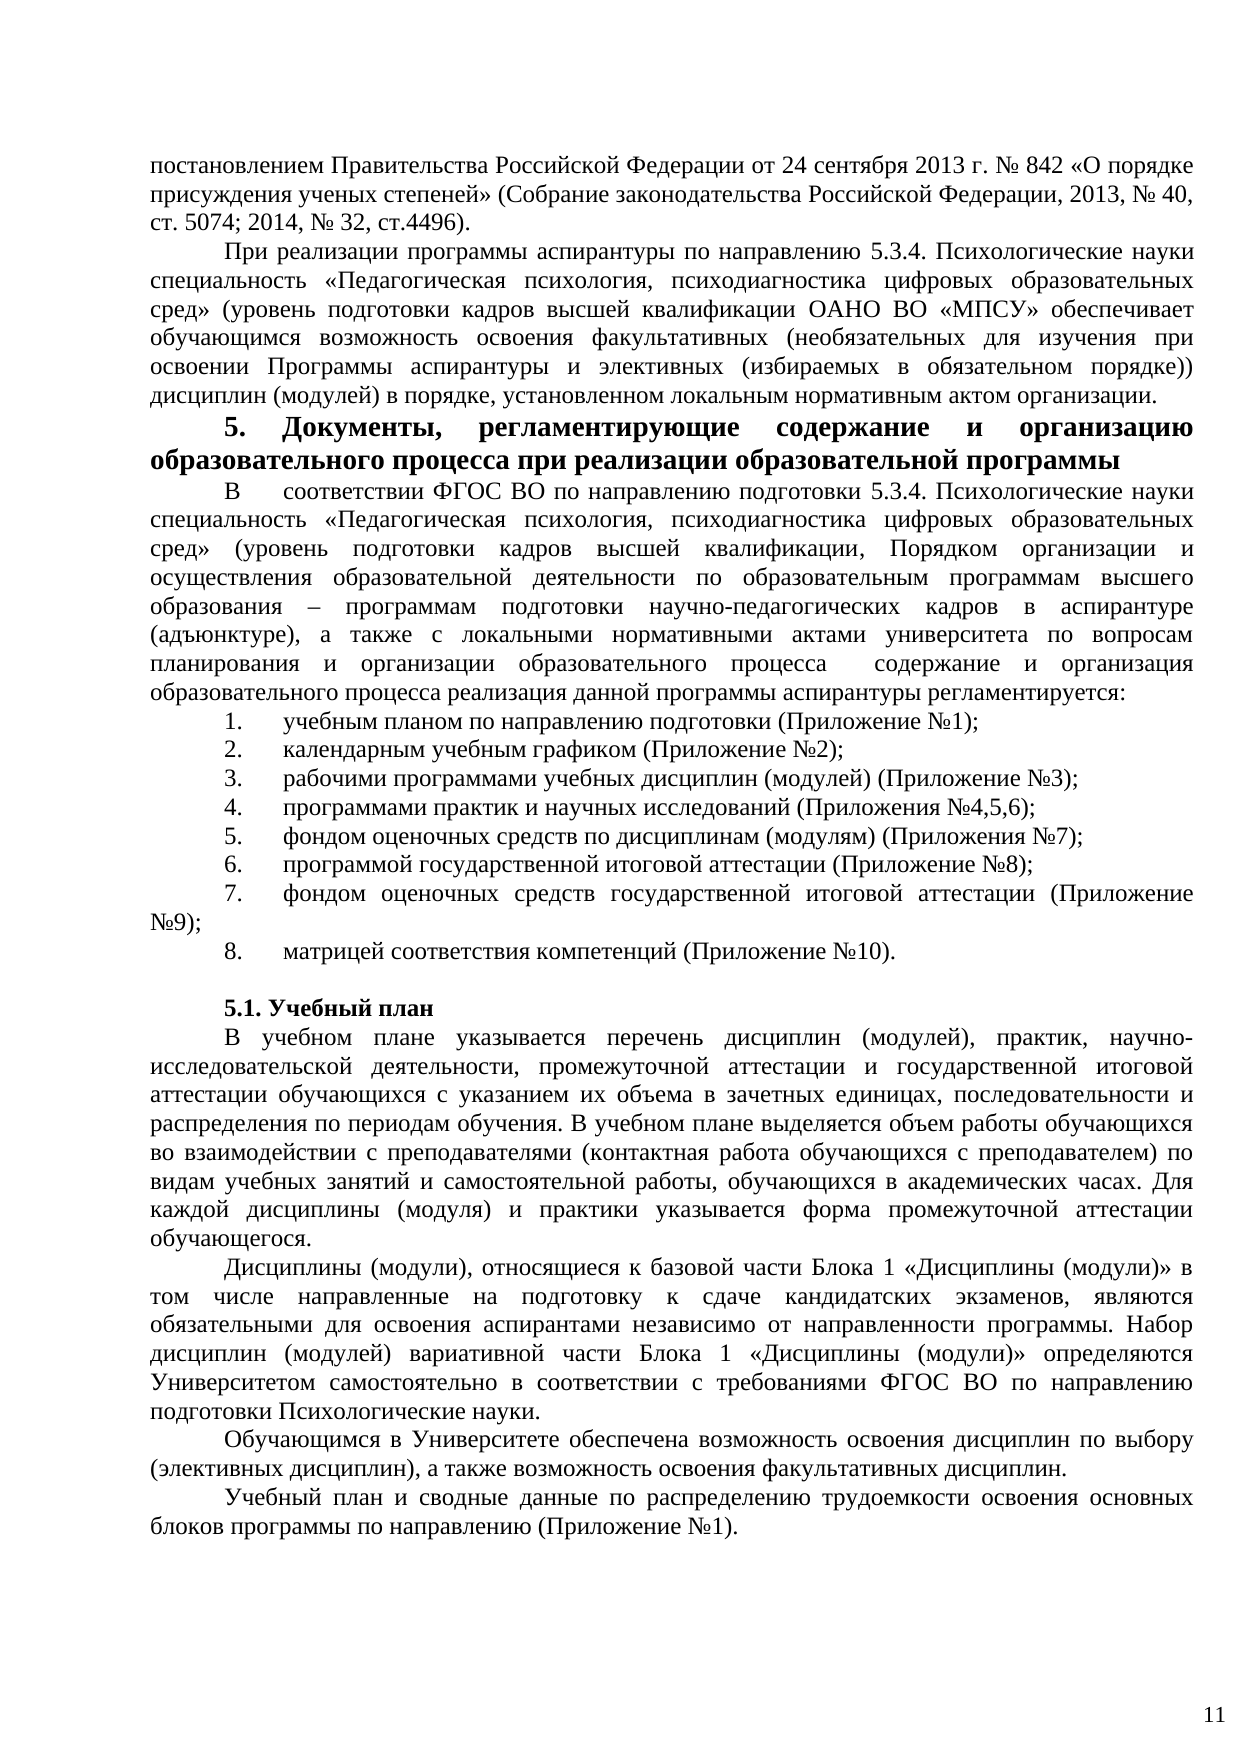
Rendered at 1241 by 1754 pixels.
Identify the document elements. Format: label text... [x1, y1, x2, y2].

text В учебном плане указывается перечень дисциплин (модулей), практик, научно-исследовательской деятельности, промежуточной аттестации и государственной итоговой аттестации обучающихся с указанием их объема в зачетных единицах, последовательности и распределения по периодам обучения. В учебном плане выделяется объем работы обучающихся во взаимодействии с преподавателями (контактная работа обучающихся с преподавателем) по видам учебных занятий и самостоятельной работы, обучающихся в академических часах. Для каждой дисциплины (модуля) и практики указывается форма промежуточной аттестации обучающегося. [150, 1022, 1194, 1252]
list программой государственной итоговой аттестации (Приложение №8); [150, 849, 1194, 878]
list фондом оценочных средств государственной итоговой аттестации (Приложение №9); [150, 878, 1194, 936]
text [150, 150, 1194, 236]
subtitle 5. Документы, регламентирующие содержание и организацию образовательного процесса при реализации образовательной программы [150, 409, 1194, 476]
list рабочими программами учебных дисциплин (модулей) (Приложение №3); [150, 763, 1194, 792]
list матрицей соответствия компетенций (Приложение №10). [150, 936, 1194, 964]
list учебным планом по направлению подготовки (Приложение №1); [150, 706, 1194, 734]
list фондом оценочных средств по дисциплинам (модулям) (Приложения №7); [150, 821, 1194, 849]
text Дисциплины (модули), относящиеся к базовой части Блока 1 «Дисциплины (модули)» в том числе направленные на подготовку к сдаче кандидатских экзаменов, являются обязательными для освоения аспирантами независимо от направленности программы. Набор дисциплин (модулей) вариативной части Блока 1 «Дисциплины (модули)» определяются Университетом самостоятельно в соответствии с требованиями ФГОС ВО по направлению подготовки Психологические науки. [150, 1252, 1194, 1424]
list календарным учебным графиком (Приложение №2); [150, 734, 1194, 763]
text Обучающимся в Университете обеспечена возможность освоения дисциплин по выбору (элективных дисциплин), а также возможность освоения факультативных дисциплин. [150, 1424, 1194, 1482]
list соответствии ФГОС ВО по направлению подготовки 5.3.4. Психологические науки специальность «Педагогическая психология, психодиагностика цифровых образовательных сред» (уровень подготовки кадров высшей квалификации, Порядком организации и осуществления образовательной деятельности по образовательным программам высшего образования – программам подготовки научно-педагогических кадров в аспирантуре (адъюнктуре), а также с локальными нормативными актами университета по вопросам планирования и организации образовательного процесса содержание и организация образовательного процесса реализация данной программы аспирантуры регламентируется: [150, 476, 1194, 706]
text Учебный план и сводные данные по распределению трудоемкости освоения основных блоков программы по направлению (Приложение №1). [150, 1482, 1194, 1539]
subtitle 5.1. Учебный план [150, 993, 1194, 1022]
text При реализации программы аспирантуры по направлению 5.3.4. Психологические науки специальность «Педагогическая психология, психодиагностика цифровых образовательных сред» (уровень подготовки кадров высшей квалификации ОАНО ВО «МПСУ» обеспечивает обучающимся возможность освоения факультативных (необязательных для изучения при освоении Программы аспирантуры и элективных (избираемых в обязательном порядке)) дисциплин (модулей) в порядке, установленном локальным нормативным актом организации. [150, 236, 1194, 409]
list программами практик и научных исследований (Приложения №4,5,6); [150, 792, 1194, 821]
